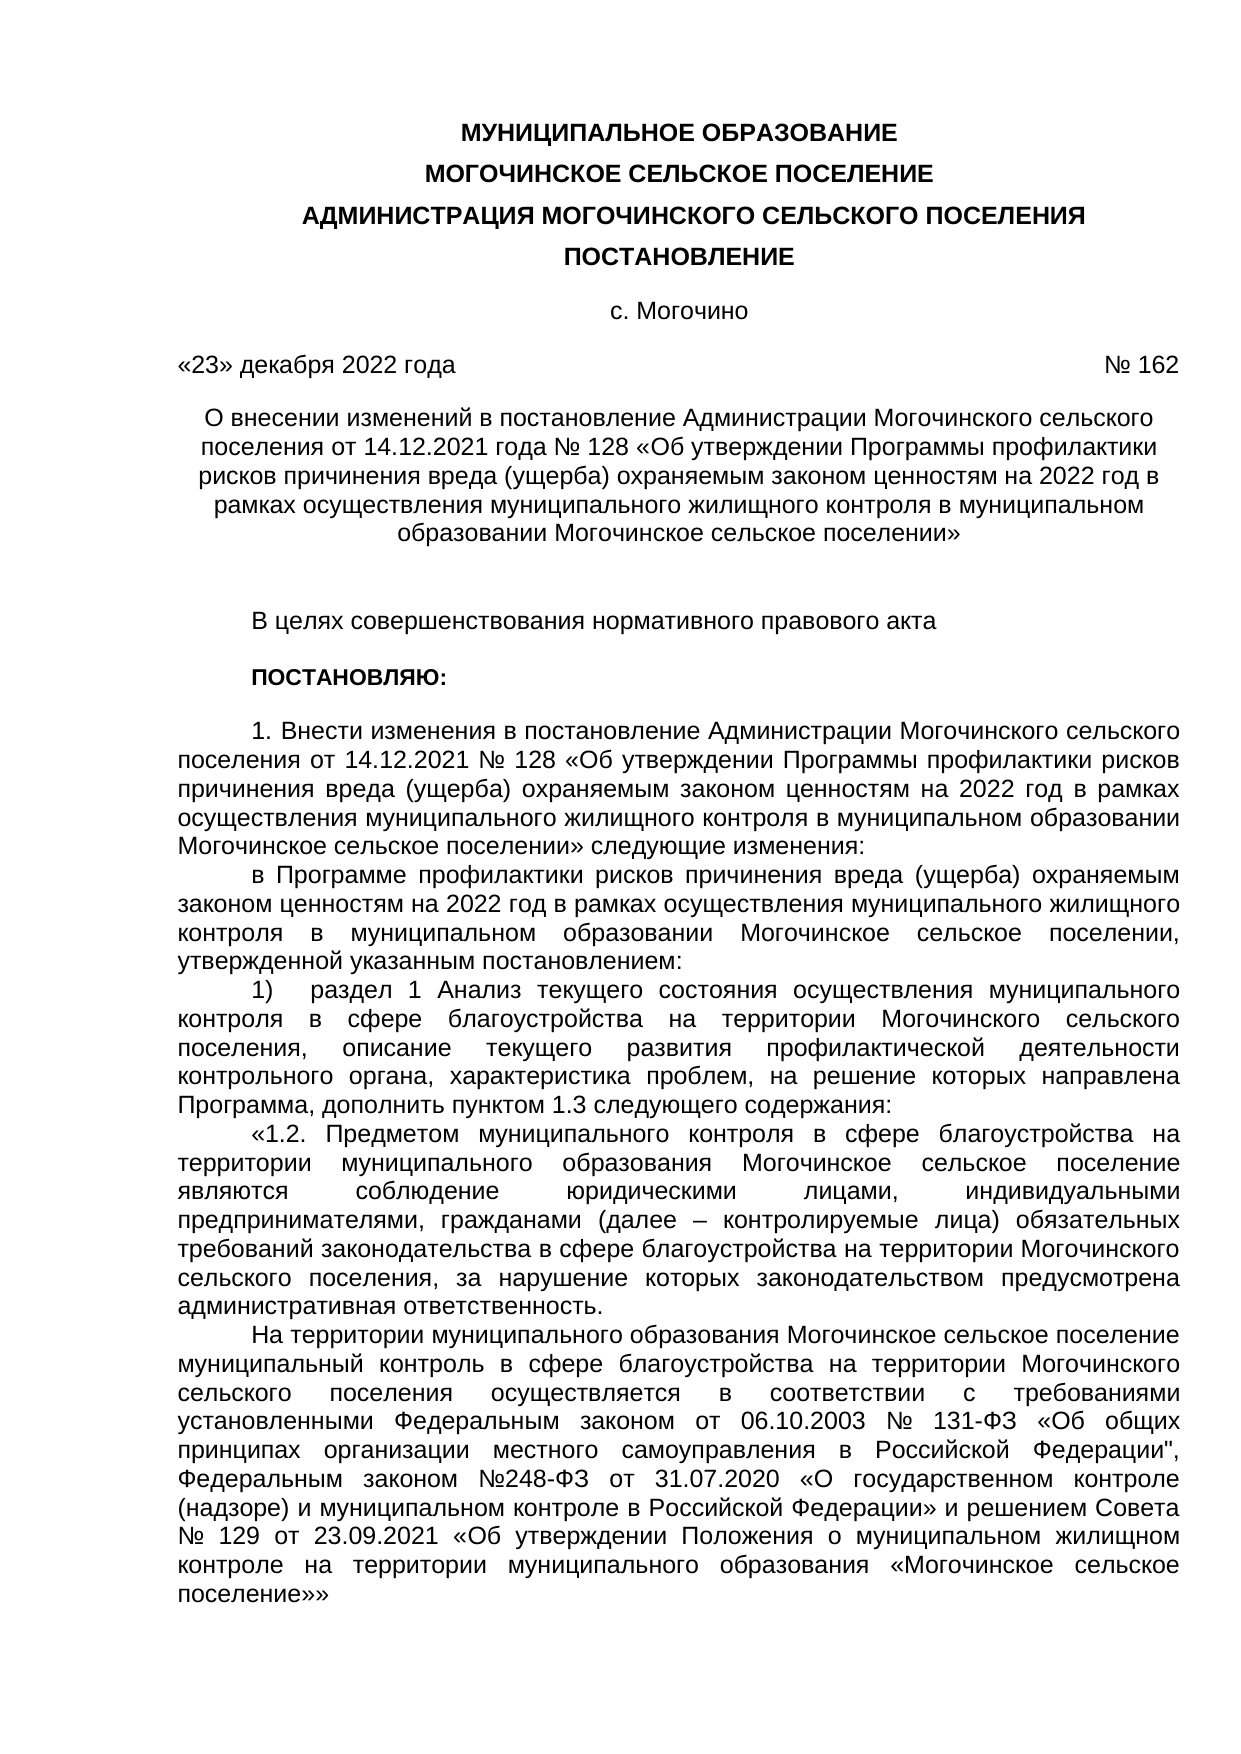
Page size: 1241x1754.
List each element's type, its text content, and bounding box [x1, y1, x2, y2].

list в Программе профилактики рисков причинения вреда (ущерба) охраняемым законом ценностям на 2022 год в рамках осуществления муниципального жилищного контроля в муниципальном образовании Могочинское сельское поселении, утвержденной указанным постановлением: [177, 860, 1181, 975]
text Постановляю: [177, 664, 1181, 690]
list Внести изменения в постановление Администрации Могочинского сельского поселения от 14.12.2021 № 128 «Об утверждении Программы профилактики рисков причинения вреда (ущерба) охраняемым законом ценностям на 2022 год в рамках осуществления муниципального жилищного контроля в муниципальном образовании Могочинское сельское поселении» следующие изменения: [177, 716, 1181, 860]
text МУНИЦИПАЛЬНОЕ ОБРАЗОВАНИЕ [177, 118, 1181, 147]
text «23» декабря 2022 года № 162 [177, 349, 1181, 378]
text В целях совершенствования нормативного правового акта [177, 606, 1181, 635]
list На территории муниципального образования Могочинское сельское поселение муниципальный контроль в сфере благоустройства на территории Могочинского сельского поселения осуществляется в соответствии с требованиями установленными Федеральным законом от 06.10.2003 № 131-ФЗ «Об общих принципах организации местного самоуправления в Российской Федерации", Федеральным законом №248-ФЗ от 31.07.2020 «О государственном контроле (надзоре) и муниципальном контроле в Российской Федерации» и решением Совета № 129 от 23.09.2021 «Об утверждении Положения о муниципальном жилищном контроле на территории муниципального образования «Могочинское сельское поселение»» [177, 1320, 1181, 1608]
text с. Могочино [177, 296, 1181, 324]
text О внесении изменений в постановление Администрации Могочинского сельского поселения от 14.12.2021 года № 128 «Об утверждении Программы профилактики рисков причинения вреда (ущерба) охраняемым законом ценностям на 2022 год в рамках осуществления муниципального жилищного контроля в муниципальном образовании Могочинское сельское поселении» [177, 403, 1181, 547]
text МОГОЧИНСКОЕ СЕЛЬСКОЕ ПОСЕЛЕНИЕ [177, 159, 1181, 188]
text АДМИНИСТРАЦИЯ МОГОЧИНСКОГО СЕЛЬСКОГО ПОСЕЛЕНИЯ [207, 201, 1181, 229]
text ПОСТАНОВЛЕНИЕ [177, 242, 1181, 271]
list «1.2. Предметом муниципального контроля в сфере благоустройства на территории муниципального образования Могочинское сельское поселение являются соблюдение юридическими лицами, индивидуальными предпринимателями, гражданами (далее – контролируемые лица) обязательных требований законодательства в сфере благоустройства на территории Могочинского сельского поселения, за нарушение которых законодательством предусмотрена административная ответственность. [177, 1119, 1181, 1320]
list раздел 1 Анализ текущего состояния осуществления муниципального контроля в сфере благоустройства на территории Могочинского сельского поселения, описание текущего развития профилактической деятельности контрольного органа, характеристика проблем, на решение которых направлена Программа, дополнить пунктом 1.3 следующего содержания: [177, 975, 1181, 1119]
